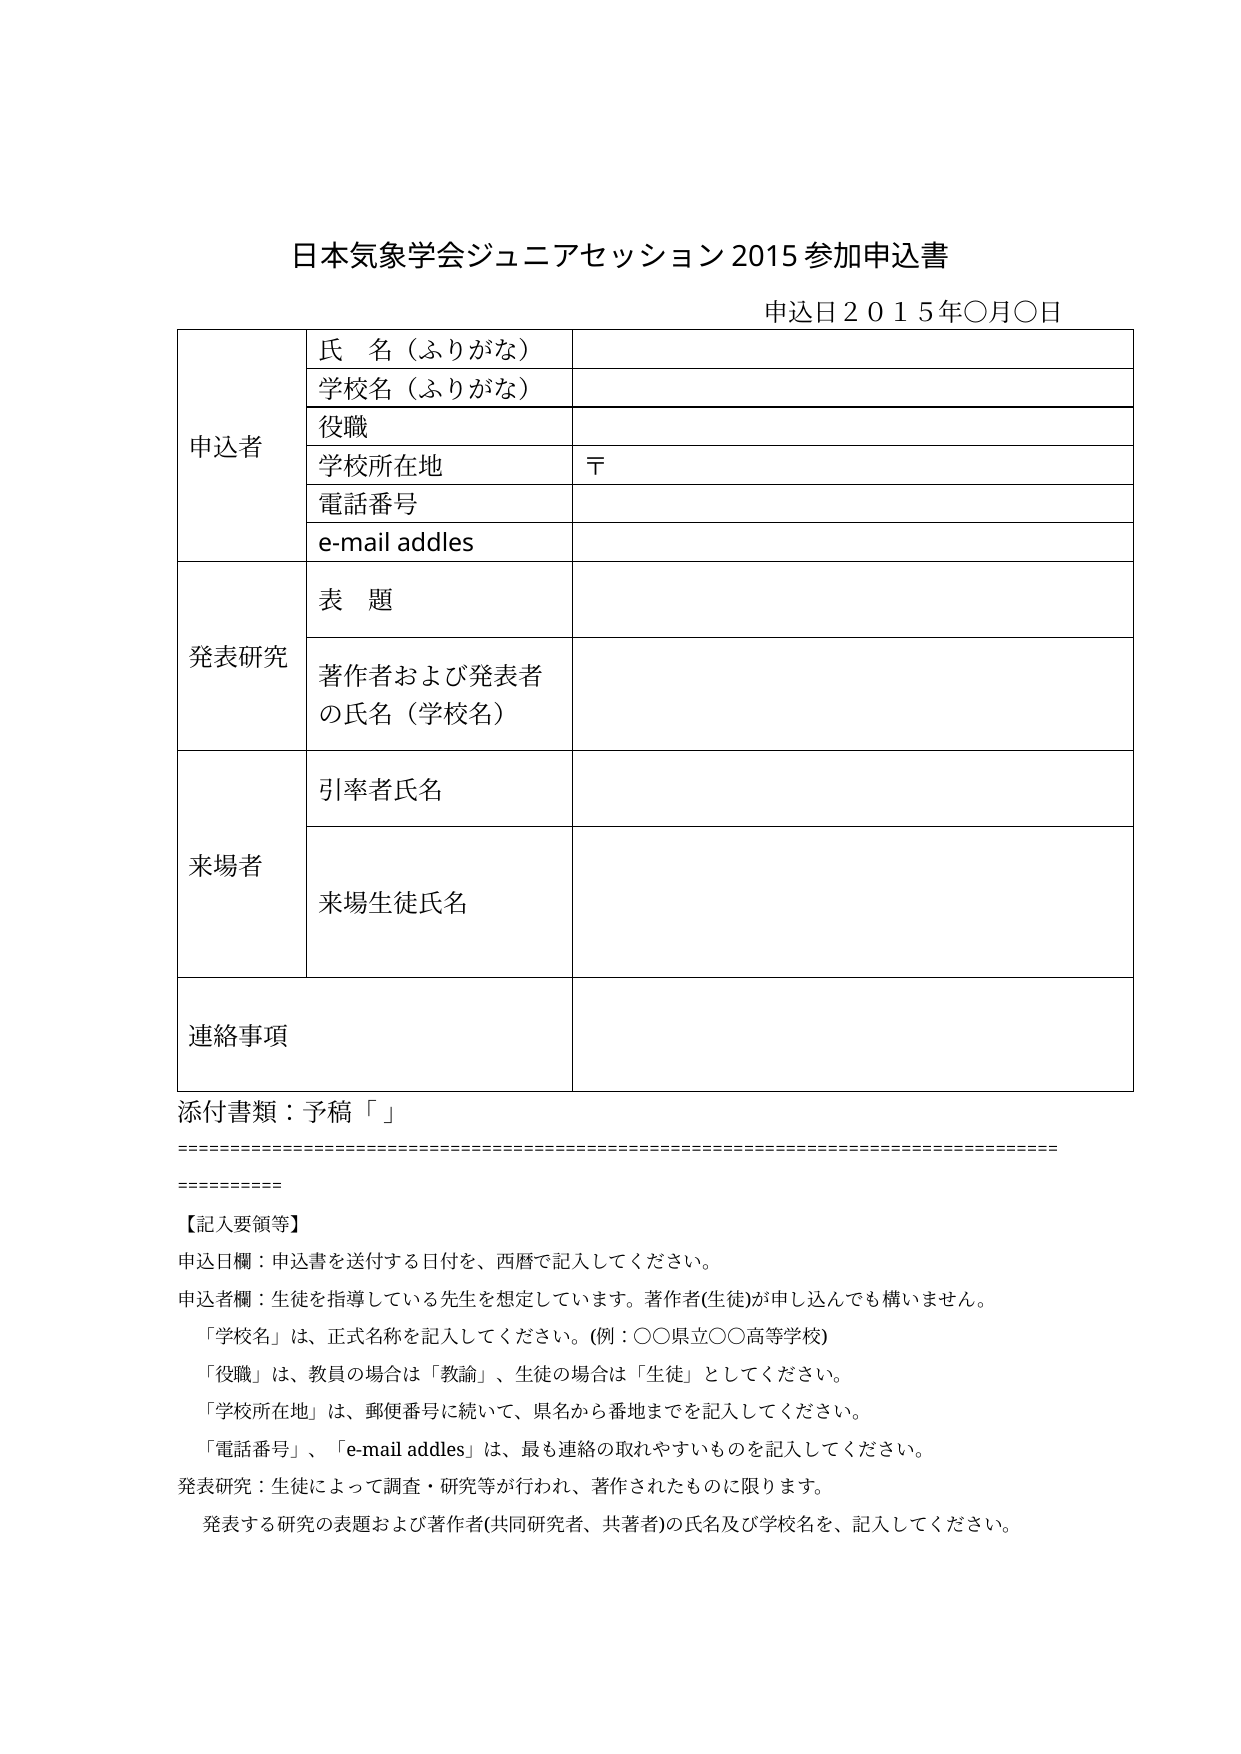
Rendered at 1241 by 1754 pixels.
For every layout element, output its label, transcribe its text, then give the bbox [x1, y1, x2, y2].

table_cell [573, 523, 1133, 561]
text 申込者欄：生徒を指導している先生を想定しています。著作者(生徒)が申し込んでも構いません。 [177, 1279, 1063, 1317]
table_cell 発表研究 [178, 562, 306, 750]
text 発表する研究の表題および著作者(共同研究者、共著者)の氏名及び学校名を、記入してください。 [202, 1504, 1063, 1542]
text 「電話番号」、「e-mail addles」は、最も連絡の取れやすいものを記入してください。 [177, 1429, 1063, 1467]
table_cell [573, 408, 1133, 445]
text ============================================================================================== [177, 1129, 1063, 1204]
table_cell 来場者 [178, 751, 306, 977]
text 日本気象学会ジュニアセッション2015参加申込書 [177, 217, 1063, 292]
table_header 申込者 [178, 330, 306, 561]
table_header 氏 名（ふりがな） [307, 330, 572, 368]
table_cell [573, 485, 1133, 522]
text 申込日２０１５年○月○日 [177, 292, 1063, 329]
table_cell [573, 751, 1133, 826]
table_header [573, 330, 1133, 368]
table_cell 学校名（ふりがな） [307, 369, 572, 406]
table_cell 連絡事項 [178, 978, 572, 1091]
table_cell [573, 827, 1133, 977]
table_cell 表 題 [307, 562, 572, 637]
text 申込日欄：申込書を送付する日付を、西暦で記入してください。 [177, 1242, 1063, 1279]
table_cell 引率者氏名 [307, 751, 572, 826]
text 発表研究：生徒によって調査・研究等が行われ、著作されたものに限ります。 [177, 1467, 1063, 1504]
table_cell 〒 [573, 446, 1133, 483]
table_cell 来場生徒氏名 [307, 827, 572, 977]
text 「役職」は、教員の場合は「教諭」、生徒の場合は「生徒」としてください。 [177, 1354, 1063, 1392]
text 「学校名」は、正式名称を記入してください。(例：○○県立○○高等学校) [177, 1317, 1063, 1354]
table_cell e-mail addles [307, 523, 572, 561]
table_cell 電話番号 [307, 485, 572, 522]
table_cell [573, 978, 1133, 1091]
text 添付書類：予稿「 」 [177, 1092, 1063, 1129]
table_cell [573, 369, 1133, 406]
text 「学校所在地」は、郵便番号に続いて、県名から番地までを記入してください。 [177, 1392, 1063, 1429]
table_cell [573, 638, 1133, 750]
table_cell [573, 562, 1133, 637]
table_cell 学校所在地 [307, 446, 572, 483]
text 【記入要領等】 [177, 1204, 1063, 1242]
table_cell 役職 [307, 408, 572, 445]
table_cell 著作者および発表者の氏名（学校名） [307, 638, 572, 750]
